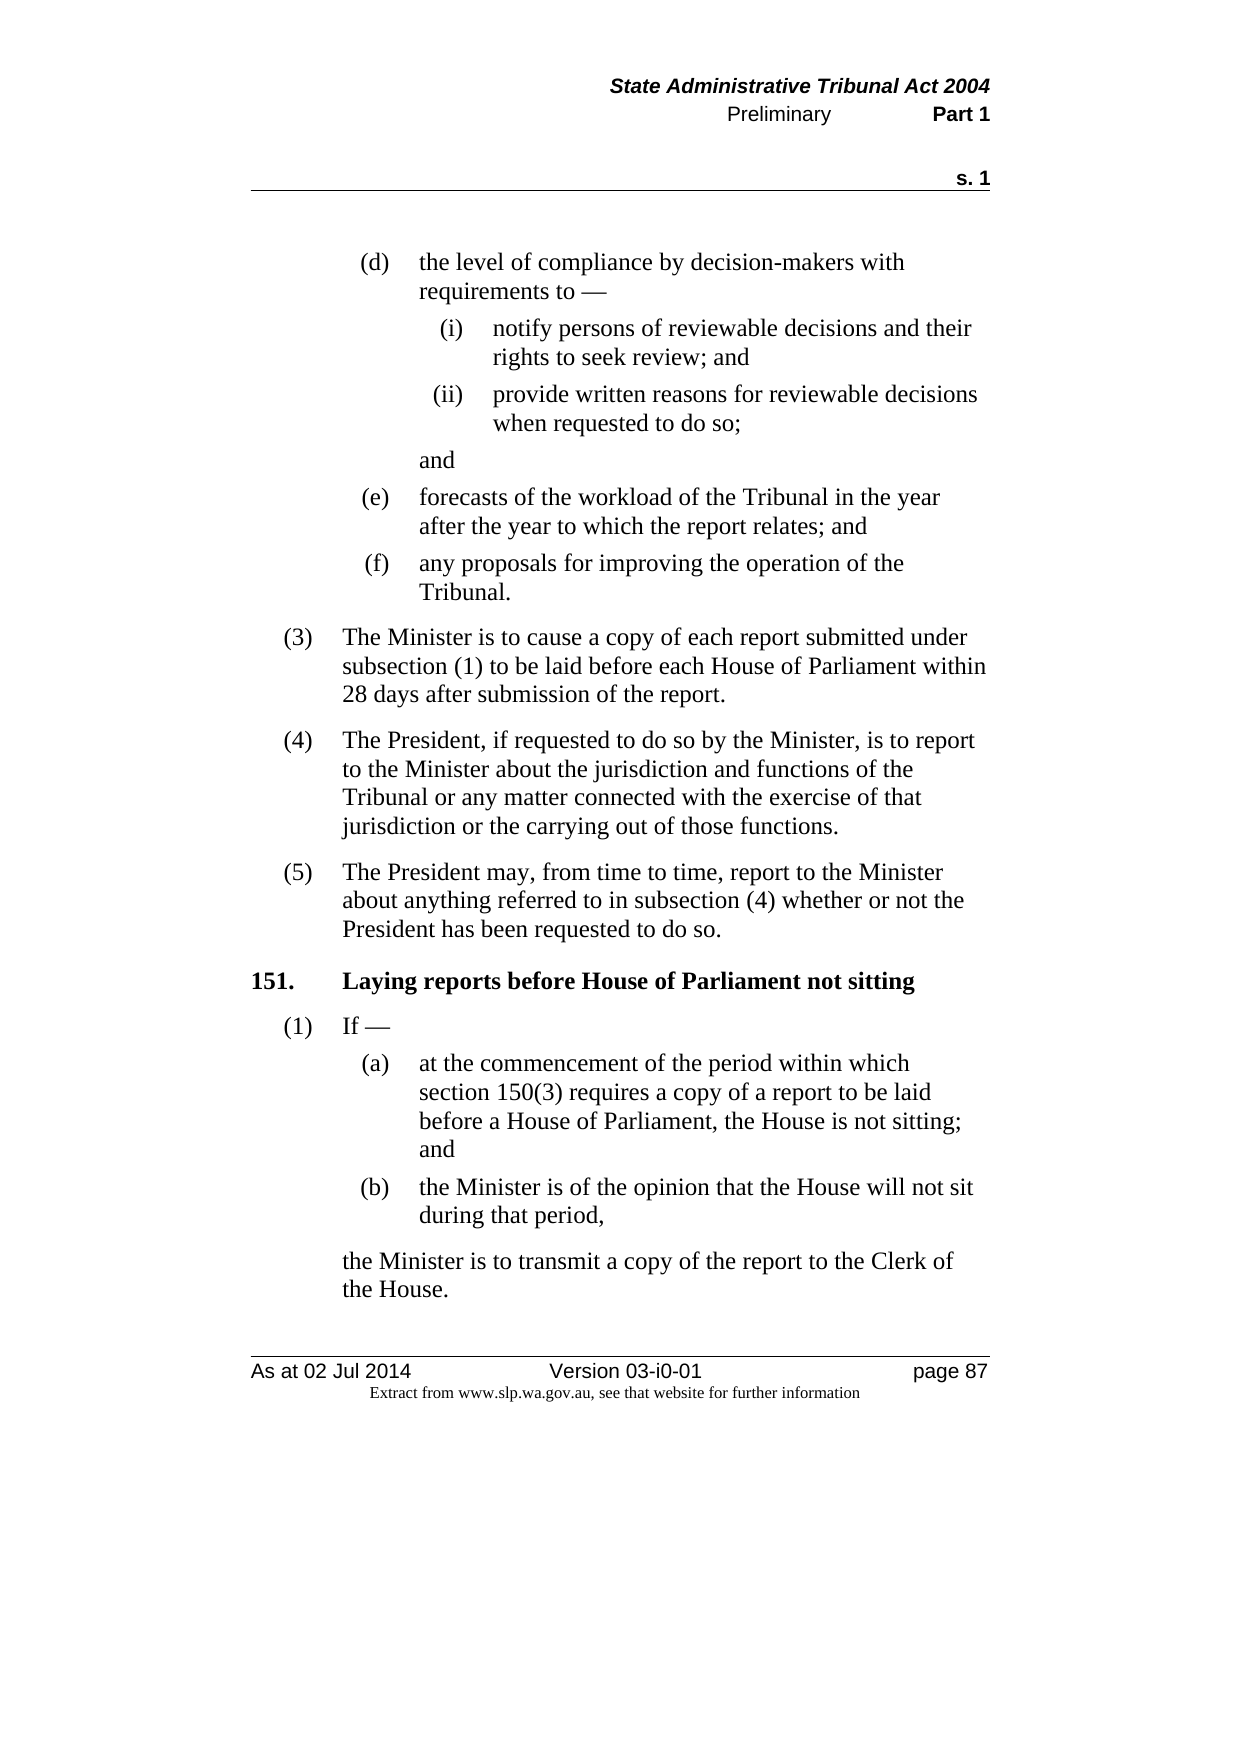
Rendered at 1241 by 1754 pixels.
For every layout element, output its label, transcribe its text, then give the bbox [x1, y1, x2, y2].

text and [251, 445, 990, 474]
text (e) forecasts of the workload of the Tribunal in the year after the year to which the report relates; and [251, 482, 990, 539]
text (4) The President, if requested to do so by the Minister, is to report to the Minister about the jurisdiction and functions of the Tribunal or any matter connected with the exercise of that jurisdiction or the carrying out of those functions. [251, 725, 990, 840]
text (3) The Minister is to cause a copy of each report submitted under subsection (1) to be laid before each House of Parliament within 28 days after submission of the report. [251, 622, 990, 708]
subtitle 151. Laying reports before House of Parliament not sitting [251, 966, 990, 994]
text (i) notify persons of reviewable decisions and their rights to seek review; and [251, 313, 990, 371]
text the Minister is to transmit a copy of the report to the Clerk of the House. [251, 1246, 990, 1303]
text (b) the Minister is of the opinion that the House will not sit during that period, [251, 1172, 990, 1229]
text (5) The President may, from time to time, report to the Minister about anything referred to in subsection (4) whether or not the President has been requested to do so. [251, 857, 990, 943]
text (ii) provide written reasons for reviewable decisions when requested to do so; [251, 379, 990, 437]
text (f) any proposals for improving the operation of the Tribunal. [251, 548, 990, 605]
text (d) the level of compliance by decision-makers with requirements to — [251, 247, 990, 305]
text (a) at the commencement of the period within which section 150(3) requires a copy of a report to be laid before a House of Parliament, the House is not sitting; and [251, 1048, 990, 1163]
text (1) If — [251, 1011, 990, 1040]
